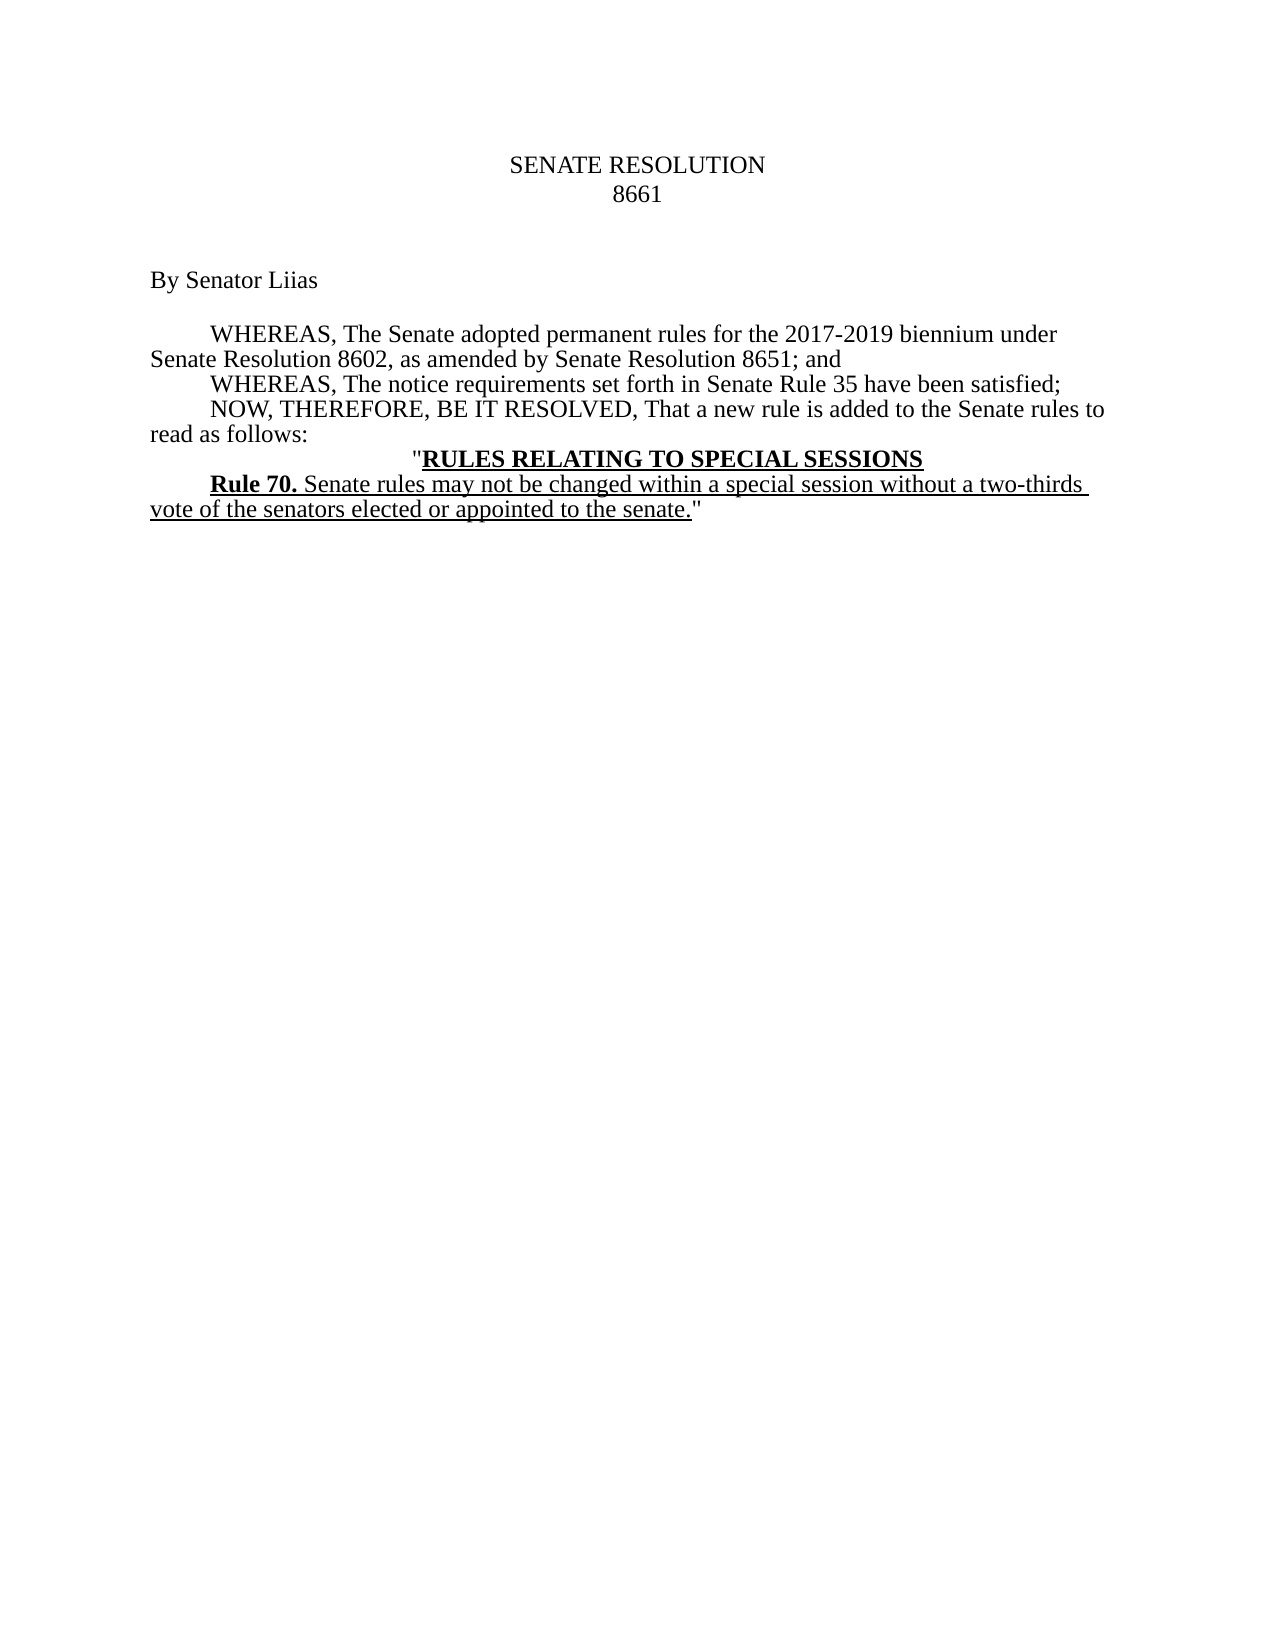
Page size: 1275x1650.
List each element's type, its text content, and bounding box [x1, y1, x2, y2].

text "RULES RELATING TO SPECIAL SESSIONS [150, 447, 1125, 472]
text WHEREAS, The notice requirements set forth in Senate Rule 35 have been satisfied; [150, 372, 1125, 397]
text 8661 [150, 179, 1125, 207]
text Rule 70. Senate rules may not be changed within a special session without a two-thirds vote of the senators elected or appointed to the senate." [150, 472, 1125, 522]
text WHEREAS, The Senate adopted permanent rules for the 2017-2019 biennium under Senate Resolution 8602, as amended by Senate Resolution 8651; and [150, 322, 1125, 372]
text SENATE RESOLUTION [150, 150, 1125, 179]
text NOW, THEREFORE, BE IT RESOLVED, That a new rule is added to the Senate rules to read as follows: [150, 397, 1125, 447]
text By Senator Liias [150, 265, 1125, 294]
